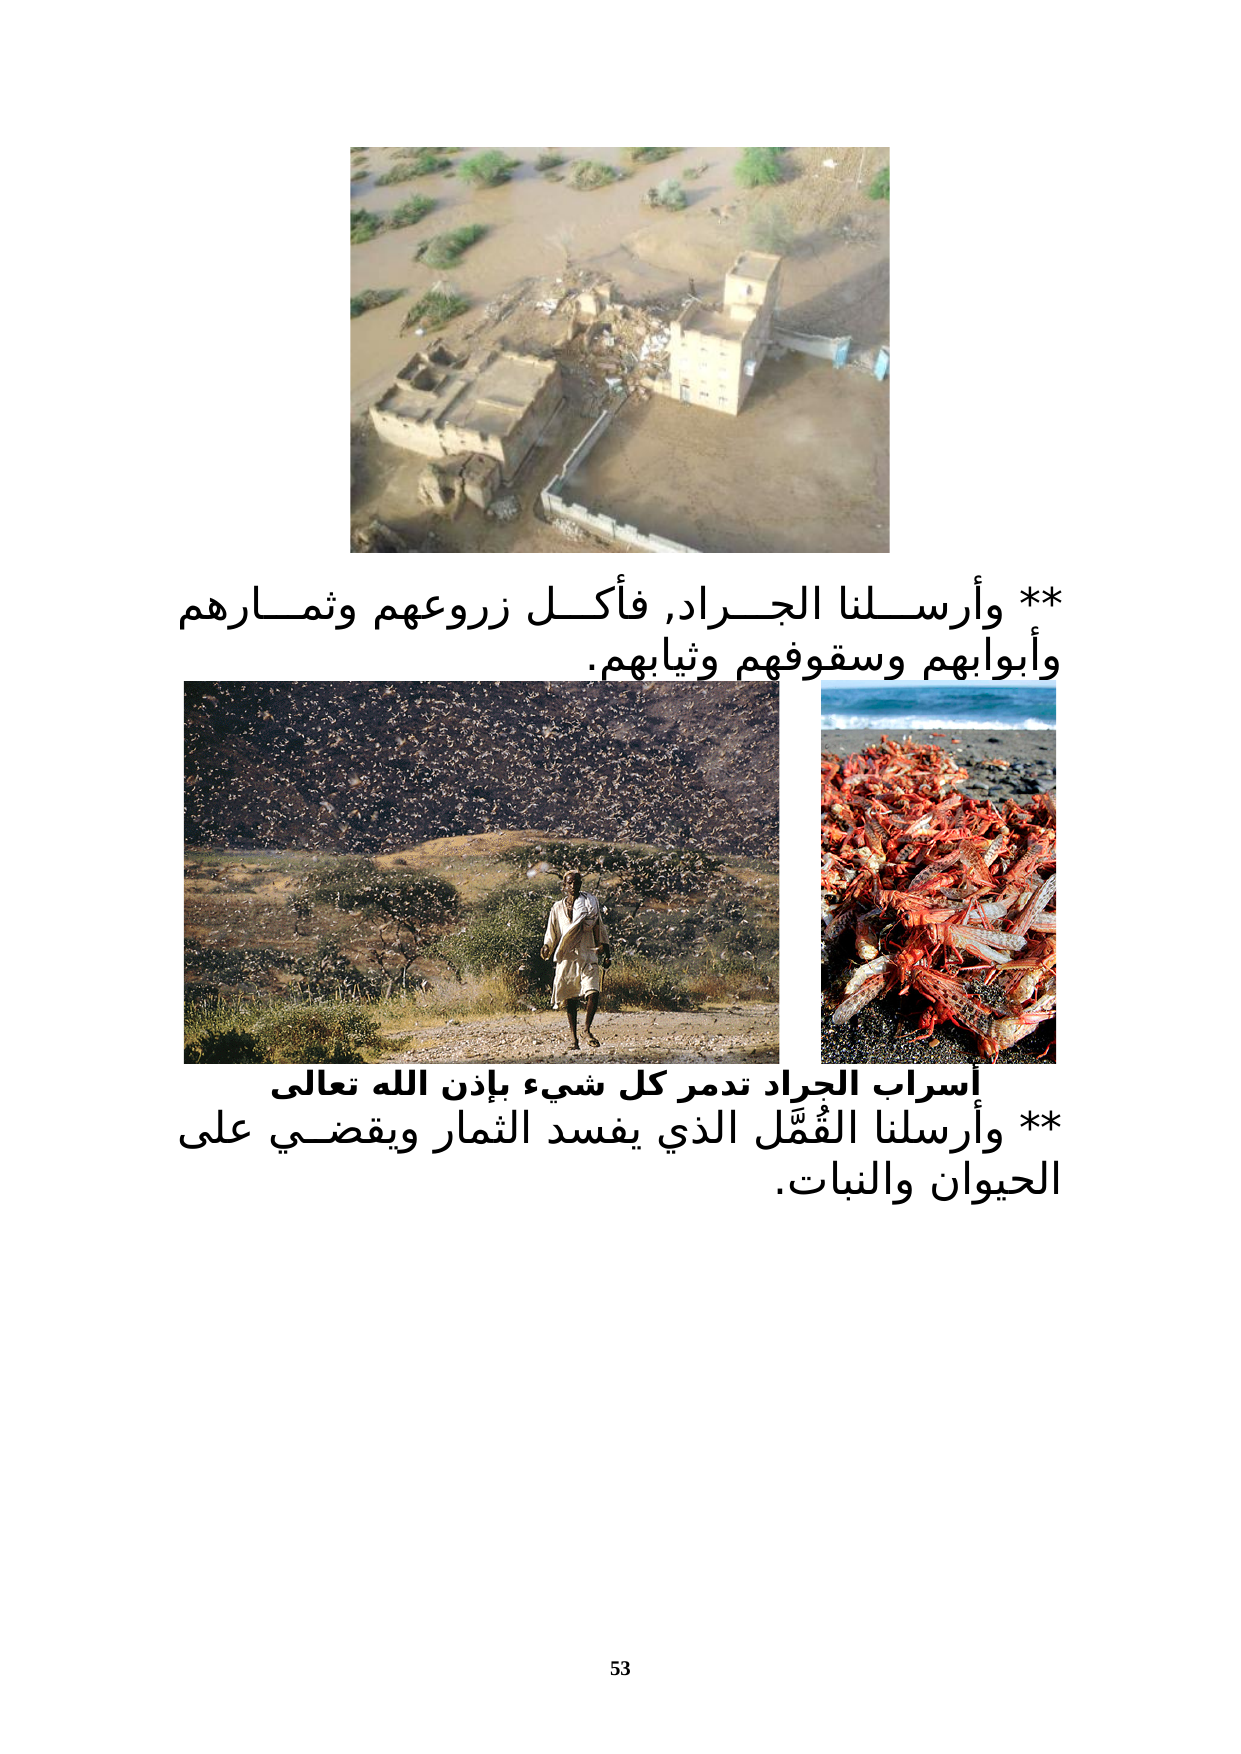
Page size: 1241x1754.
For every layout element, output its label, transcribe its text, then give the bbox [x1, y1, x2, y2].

text أسراب الجراد تدمر كل شيء بإذن الله تعالى [177, 1064, 1063, 1103]
picture [821, 680, 1057, 1064]
picture [183, 681, 780, 1064]
text ** وأرسلنا الجراد, فأكل زروعهم وثمارهم وأبوابهم وسقوفهم وثيابهم. [177, 578, 1063, 680]
text ** وأرسلنا القُمَّل الذي يفسد الثمار ويقضي على الحيوان والنبات. [177, 1103, 1063, 1205]
picture [350, 147, 890, 553]
